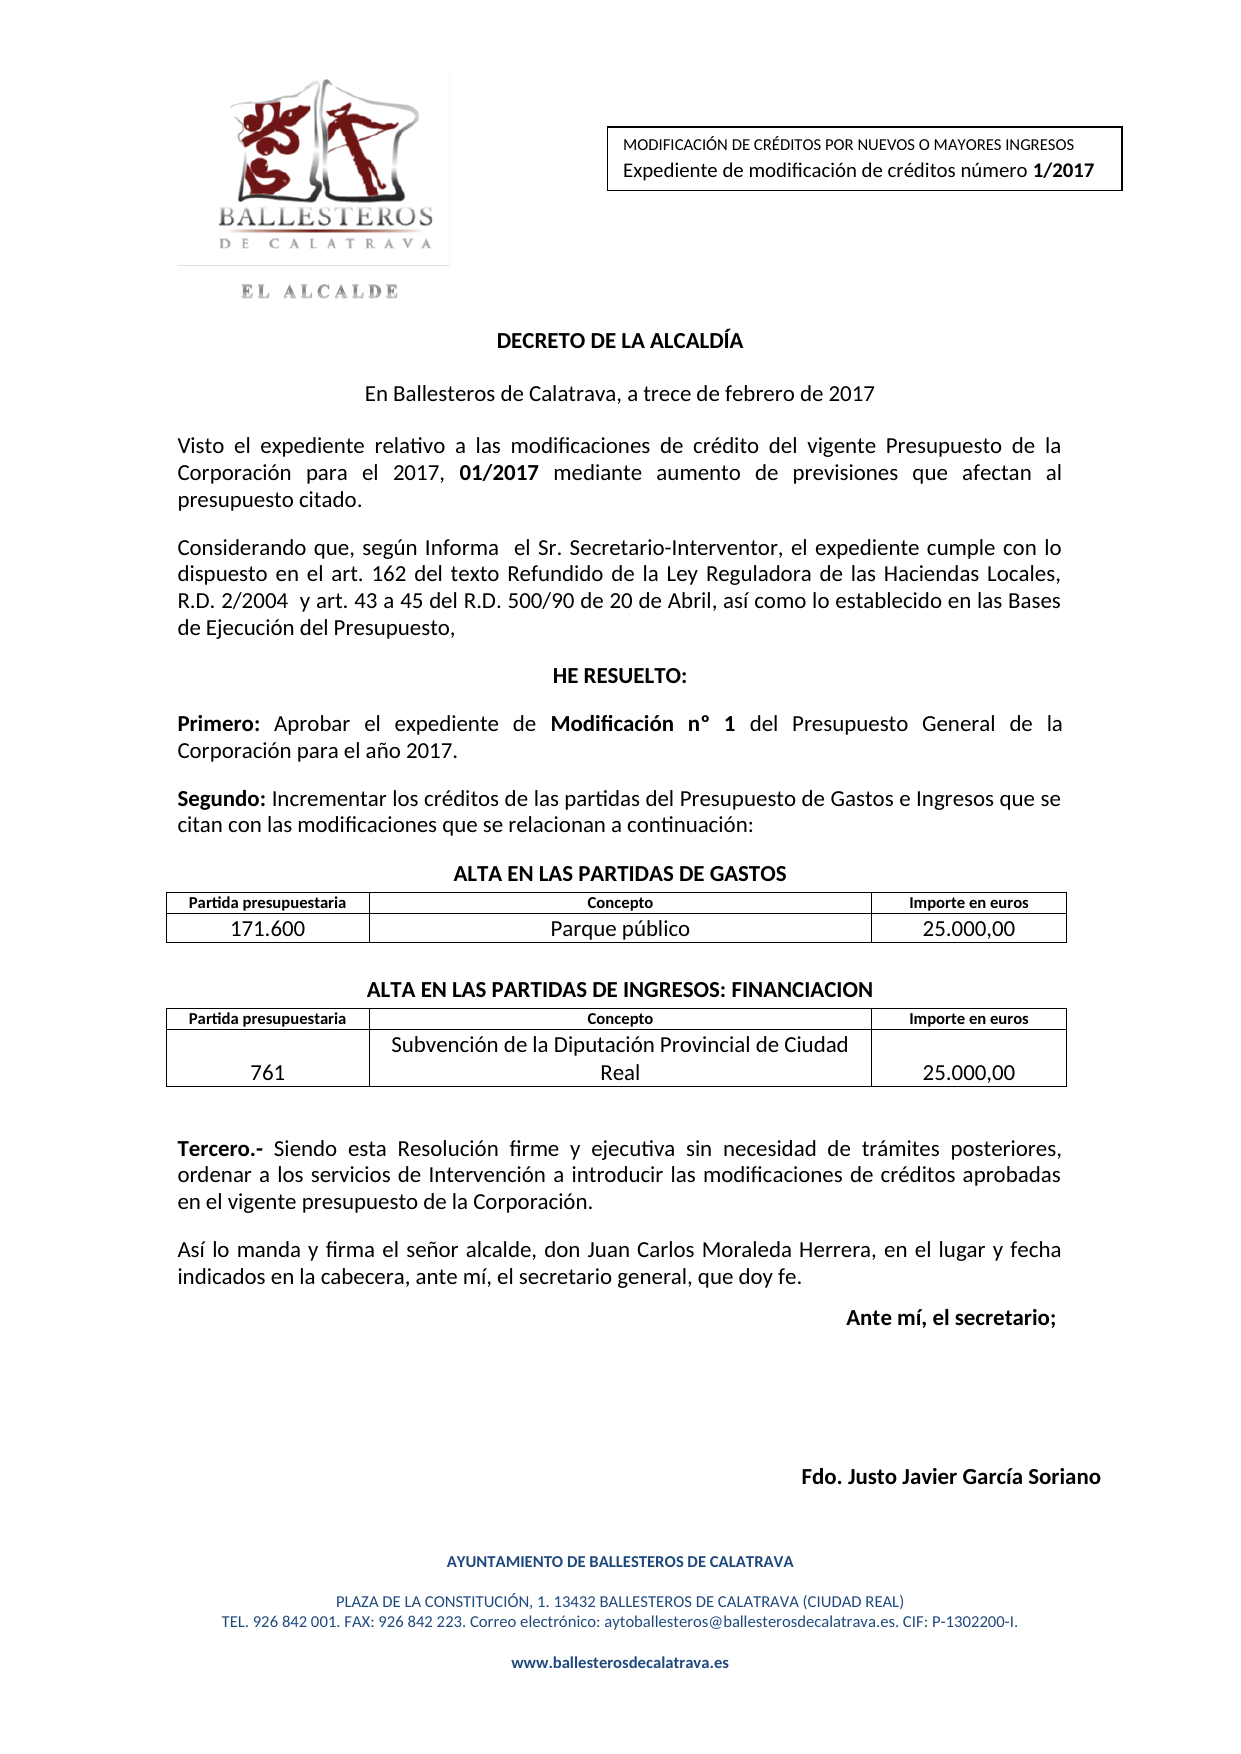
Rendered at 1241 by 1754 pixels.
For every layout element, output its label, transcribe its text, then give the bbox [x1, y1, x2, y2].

table_cell Subvención de la Diputación Provincial de Ciudad Real [370, 1030, 871, 1086]
text Considerando que, según Informa el Sr. Secretario-Interventor, el expediente cumple con lo dispuesto en el art. 162 del texto Refundido de la Ley Reguladora de las Haciendas Locales, R.D. 2/2004 y art. 45 del R.D. 500/90 de 20 de Abril, así como lo establecido en las Bases de Ejecución del Presupuesto, [177, 534, 1063, 642]
text Segundo: Incrementar los créditos de las partidas del Presupuesto de Gastos e Ingresos que se citan con las modificaciones que se relacionan a continuación: [177, 785, 1063, 839]
text Visto el expediente relativo a las modificaciones de crédito del vigente Presupuesto de la Corporación para el 2017, 01/2017 mediante aumento de previsiones que afectan al presupuesto citado. [177, 432, 1063, 513]
table_cell Parque público [370, 914, 871, 942]
text Tercero.- Siendo esta Resolución firme y ejecutiva sin necesidad de trámites posteriores, ordenar a los servicios de Intervención a introducir las modificaciones de créditos aprobadas en el vigente presupuesto de la Corporación. [177, 1135, 1063, 1216]
text Así lo manda y firma el señor alcalde, don Juan Carlos Moraleda Herrera, en el lugar y fecha indicados en la cabecera, ante mí, el secretario general, que doy fe. [177, 1236, 1063, 1290]
text ALTA EN LAS PARTIDAS DE GASTOS [177, 859, 1063, 887]
picture [177, 73, 450, 326]
table_header Concepto [370, 1009, 871, 1029]
table_header Importe en euros [872, 1009, 1066, 1029]
table_header Concepto [370, 893, 871, 913]
table_cell 25.000,00 [872, 1030, 1066, 1086]
table_cell 761 [167, 1030, 369, 1086]
table_header Partida presupuestaria [167, 893, 369, 913]
table_header Partida presupuestaria [167, 1009, 369, 1029]
text En Ballesteros de Calatrava, a trece de febrero de 2017 [177, 379, 1063, 407]
text HE RESUELTO: [177, 662, 1063, 689]
text DECRETO DE LA ALCALDÍA [177, 326, 1063, 354]
table_header Importe en euros [872, 893, 1066, 913]
table_cell 25.000,00 [872, 914, 1066, 942]
table_cell 171.600 [167, 914, 369, 942]
text Primero: Aprobar el expediente de Modificación nº 1 del Presupuesto General de la Corporación para el año 2017. [177, 710, 1063, 764]
text ALTA EN LAS PARTIDAS DE INGRESOS: FINANCIACION [177, 975, 1063, 1003]
